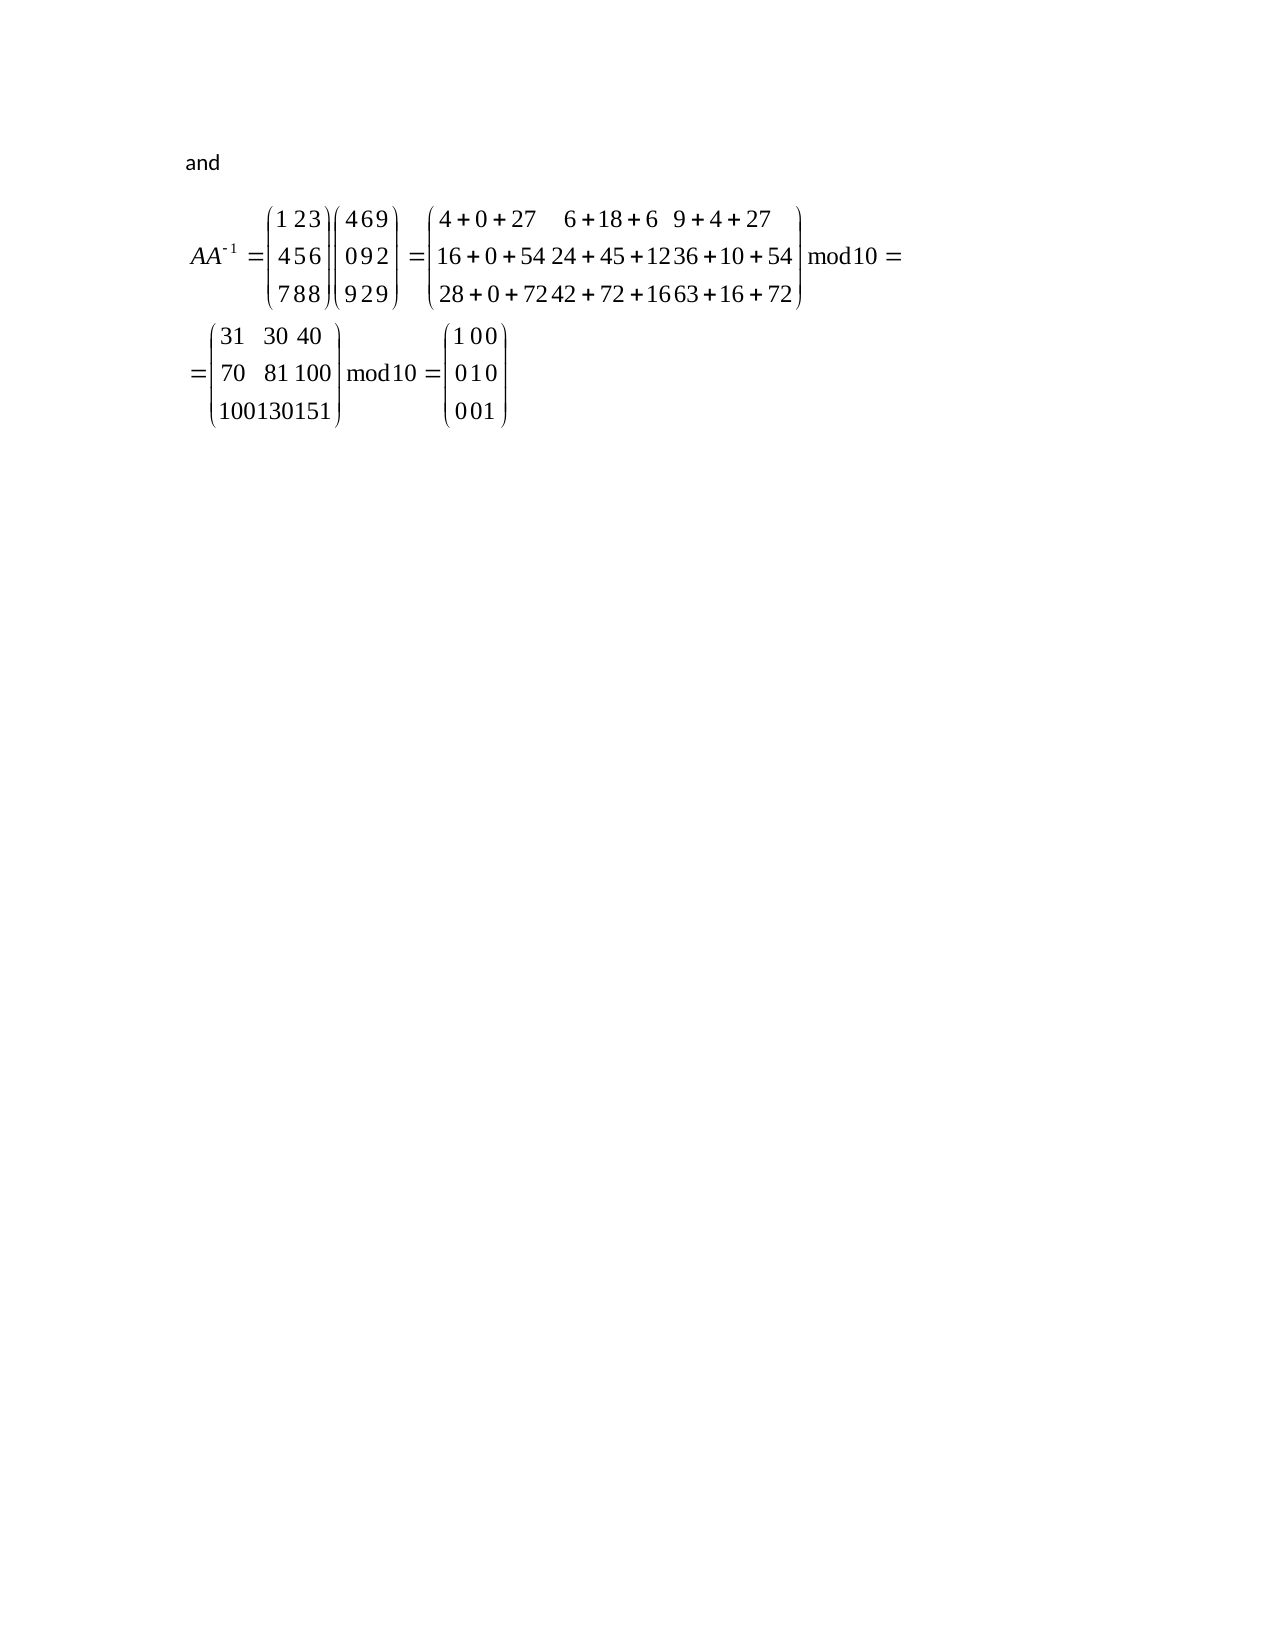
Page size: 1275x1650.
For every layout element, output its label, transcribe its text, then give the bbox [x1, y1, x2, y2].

text and [185, 148, 1127, 176]
